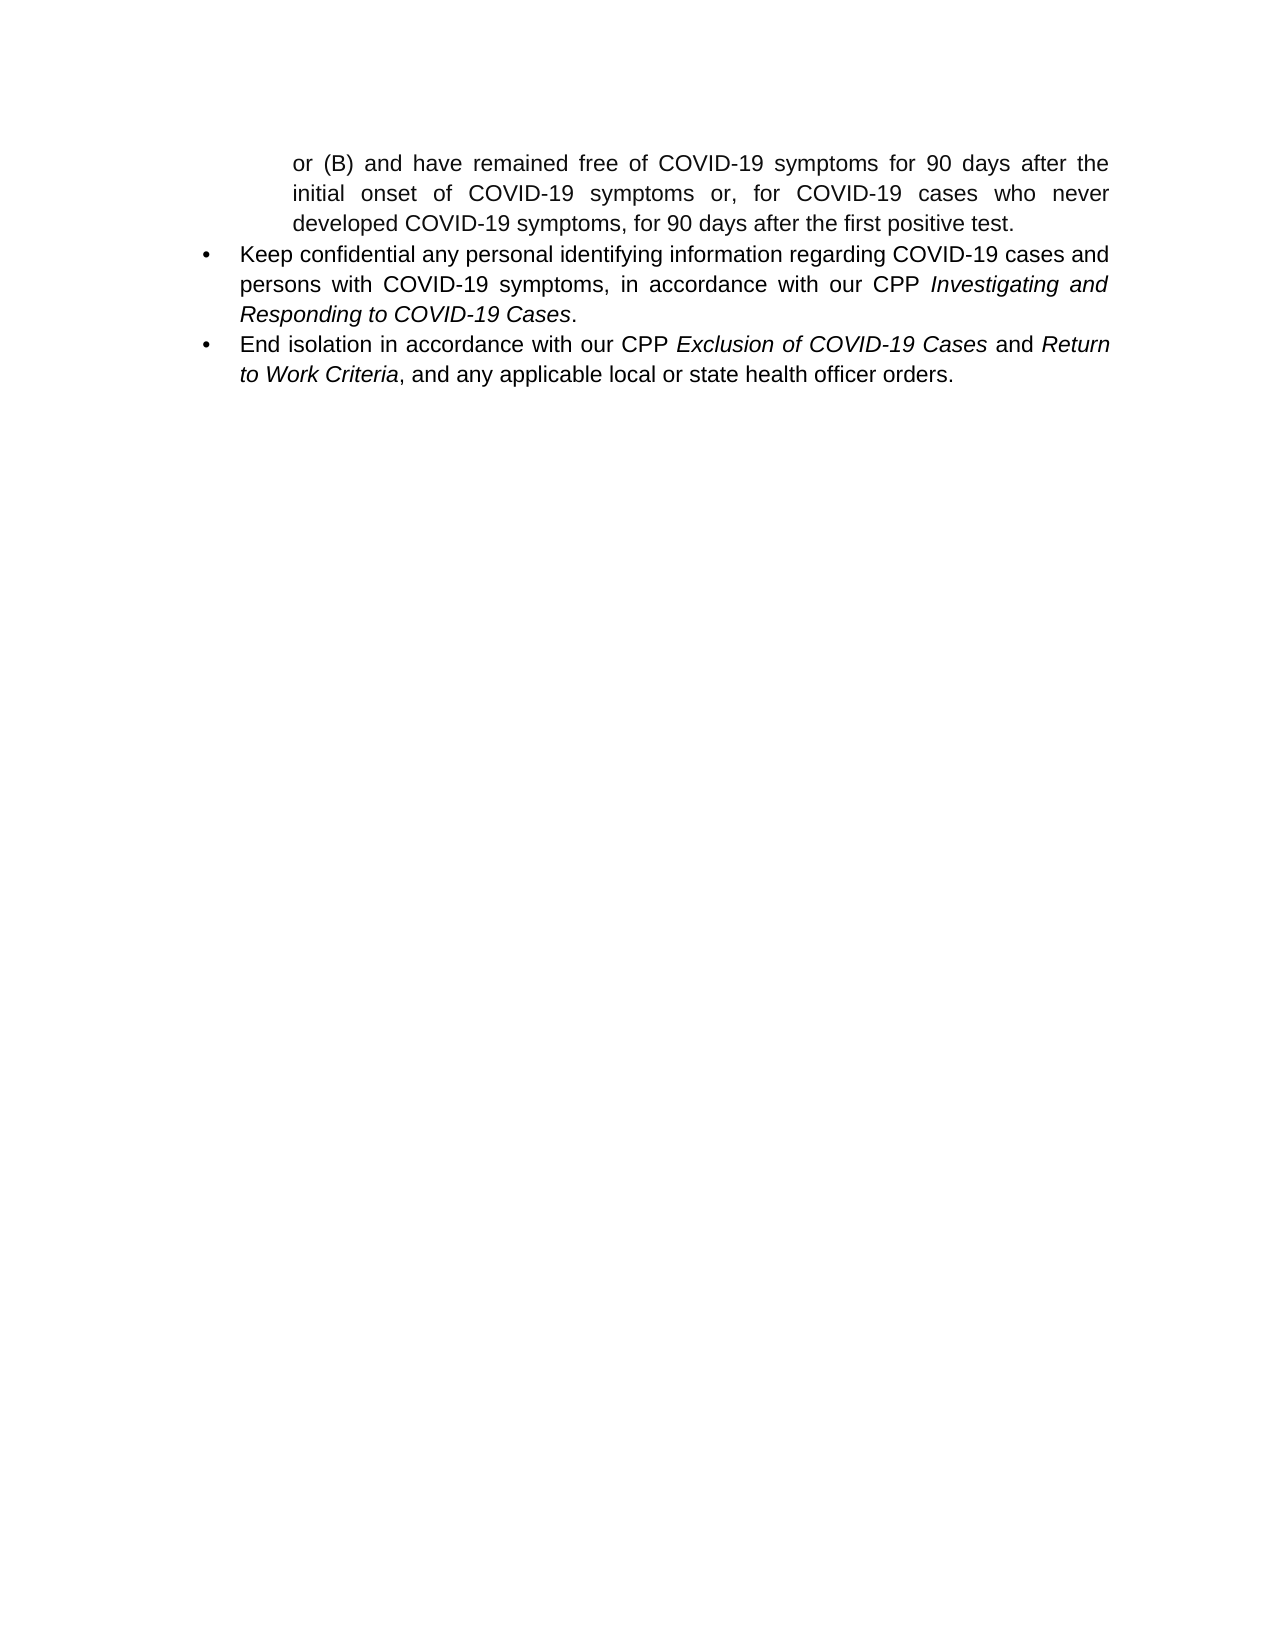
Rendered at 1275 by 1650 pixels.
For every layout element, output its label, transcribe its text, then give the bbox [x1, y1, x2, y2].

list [255, 150, 1110, 237]
list Keep confidential any personal identifying information regarding COVID-19 cases and persons with COVID-19 symptoms, in accordance with our CPP Investigating and Responding to COVID-19 Cases. [202, 241, 1110, 327]
list End isolation in accordance with our CPP Exclusion of COVID-19 Cases and Return to Work Criteria, and any applicable local or state health officer orders. [202, 331, 1110, 388]
